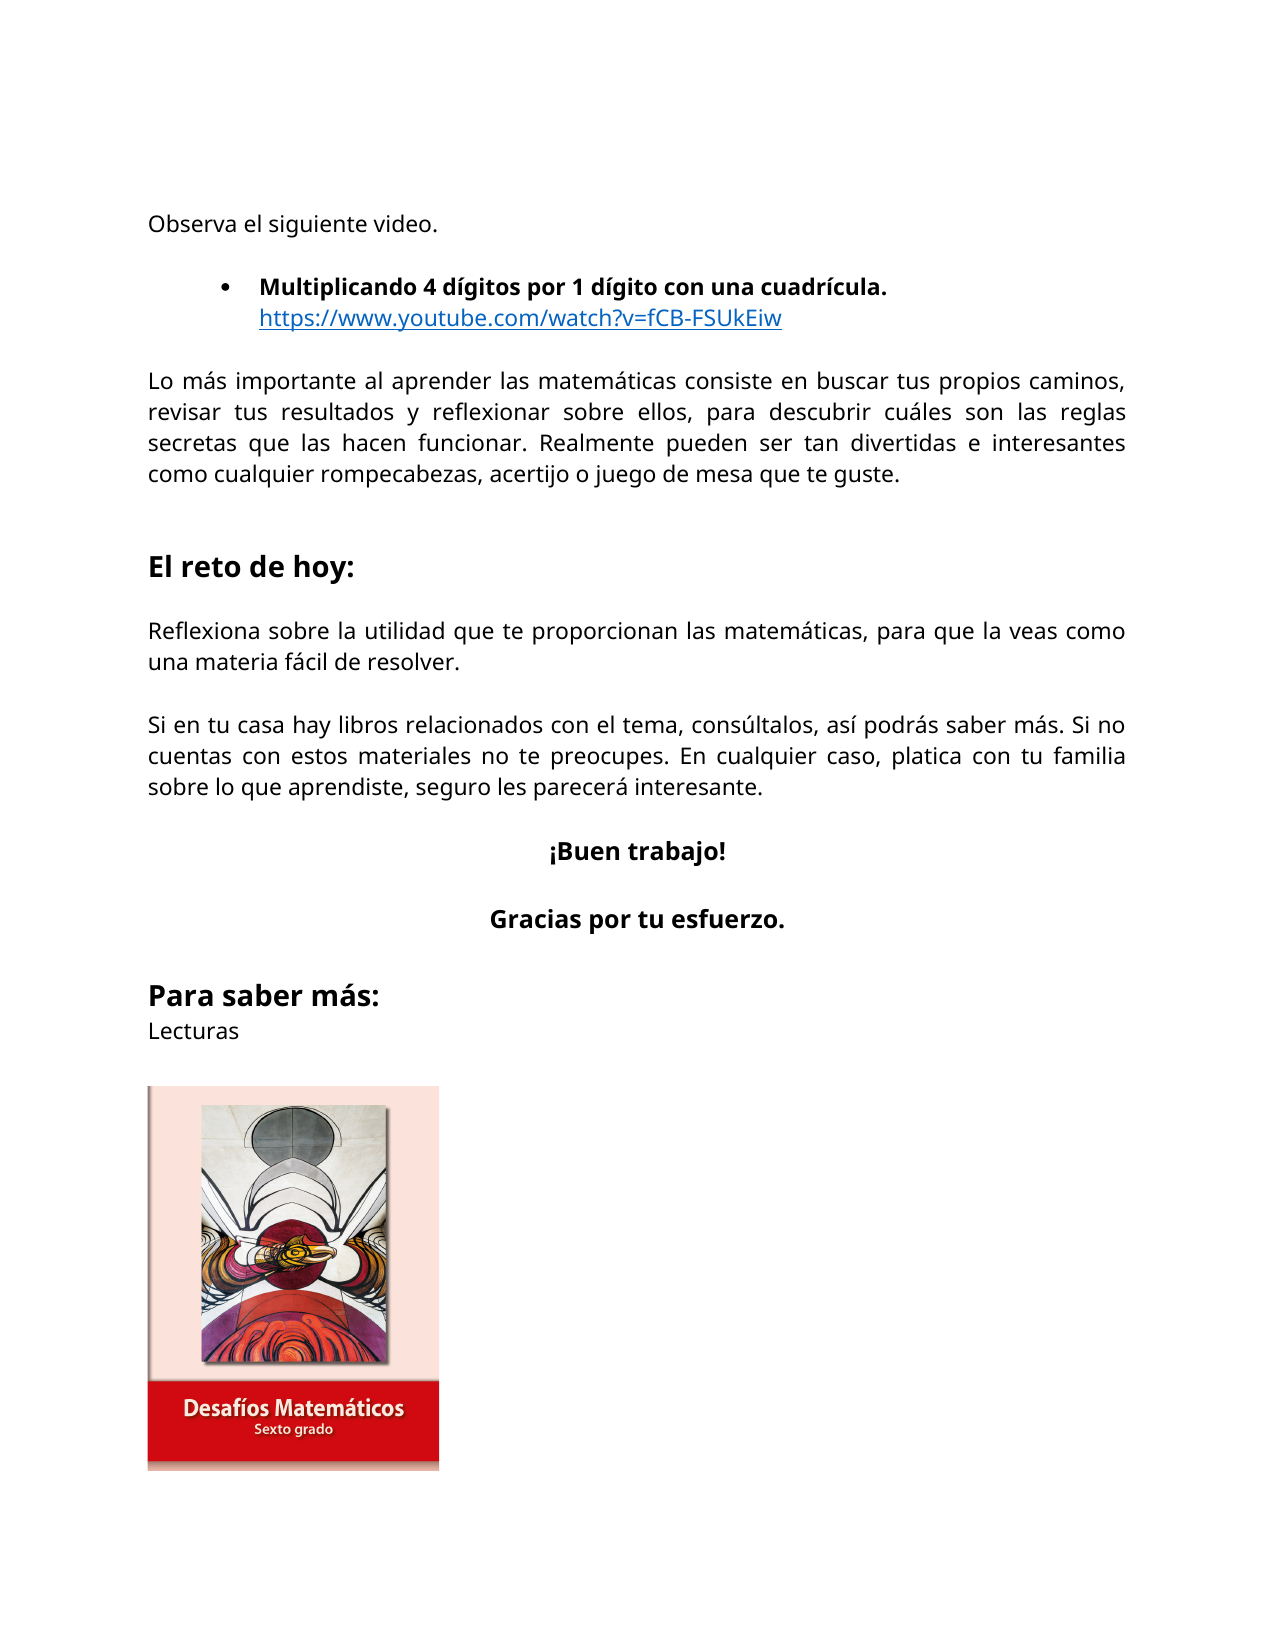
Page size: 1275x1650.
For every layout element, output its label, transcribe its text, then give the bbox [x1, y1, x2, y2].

text Observa el siguiente video. [148, 208, 1127, 240]
picture [147, 1086, 440, 1471]
list Multiplicando 4 dígitos por 1 dígito con una cuadrícula. https://www.youtube.com/watch?v=fCB-FSUkEiw [221, 271, 1127, 333]
text Gracias por tu esfuerzo. [148, 902, 1127, 936]
text Para saber más: [148, 976, 1127, 1015]
text Si en tu casa hay libros relacionados con el tema, consúltalos, así podrás saber más. Si no cuentas con estos materiales no te preocupes. En cualquier caso, platica con tu familia sobre lo que aprendiste, seguro les parecerá interesante. [148, 709, 1127, 802]
text Lecturas [148, 1015, 1127, 1046]
text Lo más importante al aprender las matemáticas consiste en buscar tus propios caminos, revisar tus resultados y reflexionar sobre ellos, para descubrir cuáles son las reglas secretas que las hacen funcionar. Realmente pueden ser tan divertidas e interesantes como cualquier rompecabezas, acertijo o juego de mesa que te guste. [148, 365, 1127, 490]
text Reflexiona sobre la utilidad que te proporcionan las matemáticas, para que la veas como una materia fácil de resolver. [148, 615, 1127, 677]
text El reto de hoy: [148, 546, 1127, 586]
text ¡Buen trabajo! [148, 834, 1127, 868]
